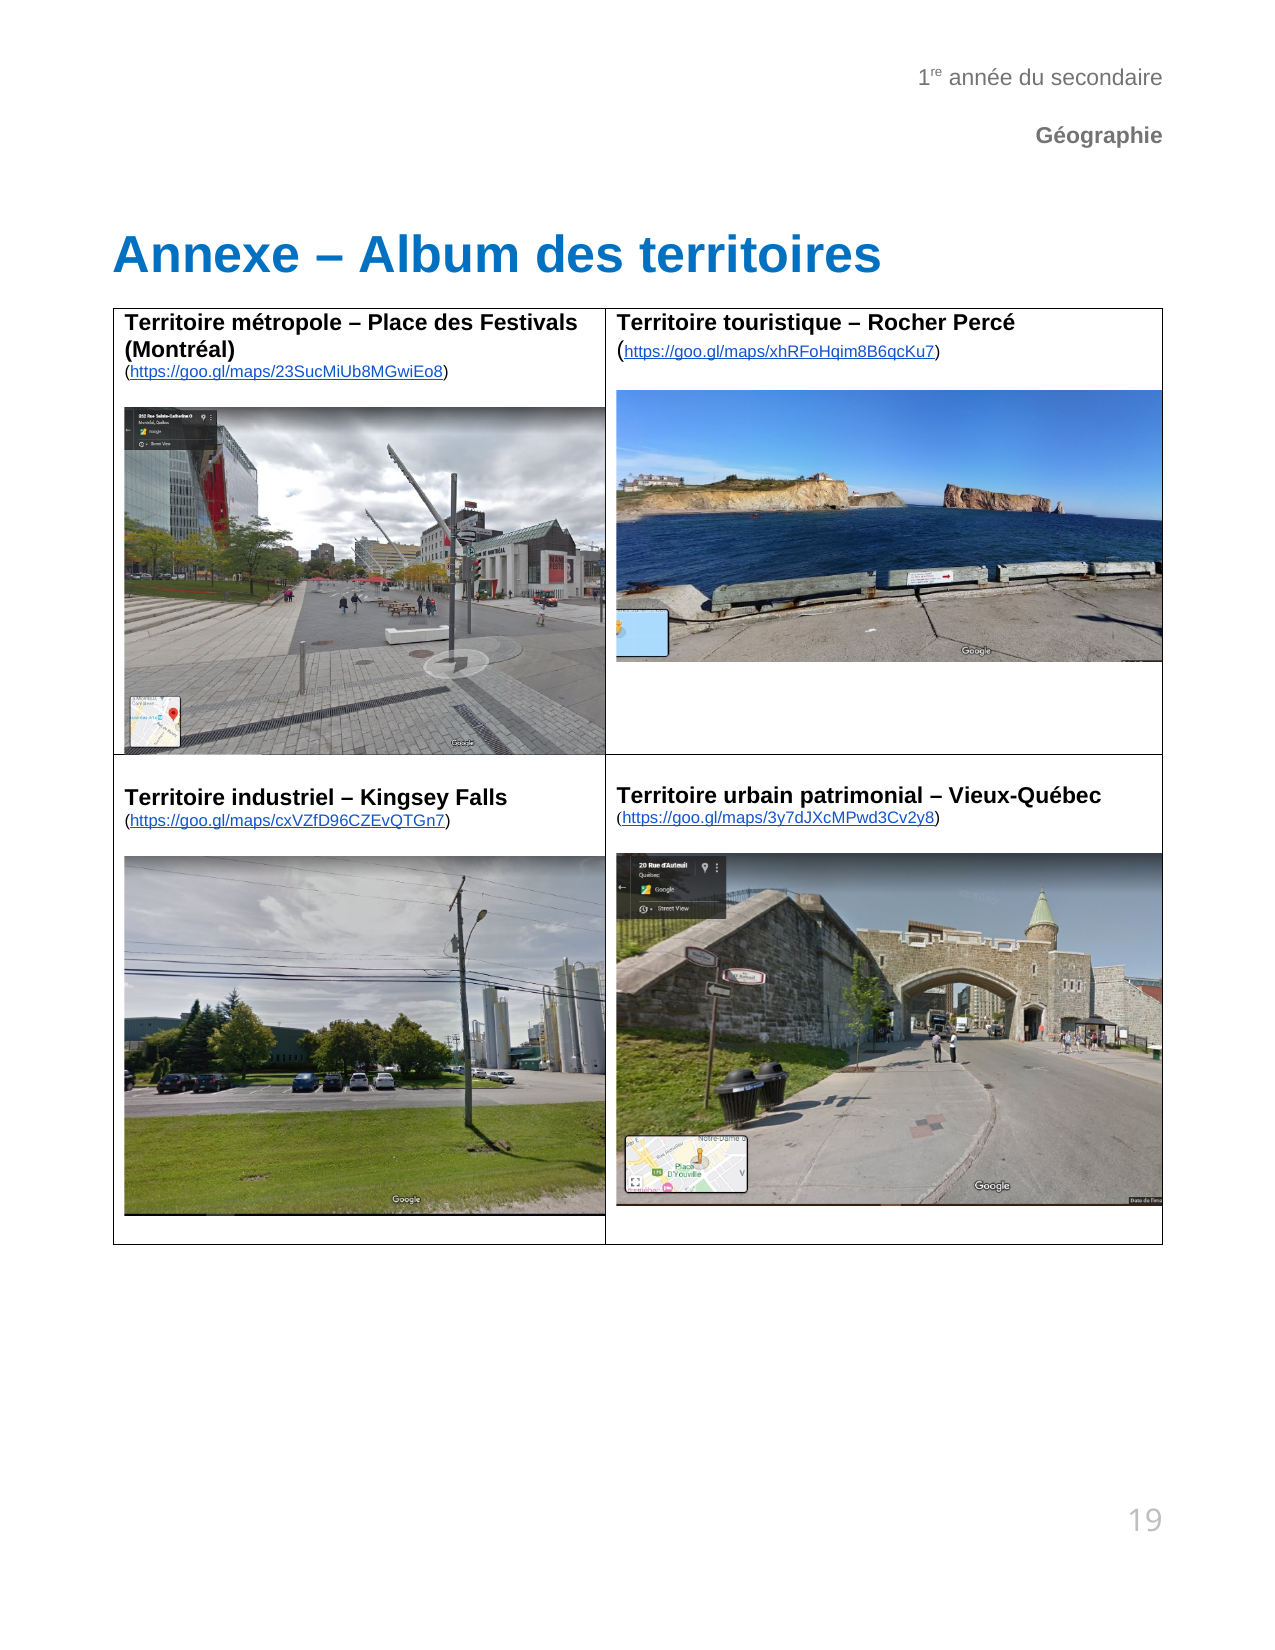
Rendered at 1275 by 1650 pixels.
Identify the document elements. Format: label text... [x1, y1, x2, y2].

table_header Territoire métropole – Place des Festivals (Montréal) (https://goo.gl/maps/23SucMiUb8MGwiEo8) [114, 309, 605, 754]
table_header Territoire touristique – Rocher Percé (https://goo.gl/maps/xhRFoHqim8B6qcKu7) [606, 309, 1162, 754]
text Géographie [112, 122, 1162, 148]
text Annexe – Album des territoires [112, 223, 1162, 283]
picture [124, 407, 606, 755]
picture [124, 856, 606, 1216]
table_cell Territoire industriel – Kingsey Falls (https://goo.gl/maps/cxVZfD96CZEvQTGn7) [114, 755, 605, 1244]
picture [616, 853, 1162, 1206]
picture [616, 390, 1162, 662]
table_cell Territoire urbain patrimonial – Vieux-Québec (https://goo.gl/maps/3y7dJXcMPwd3Cv2y8) [606, 755, 1162, 1244]
